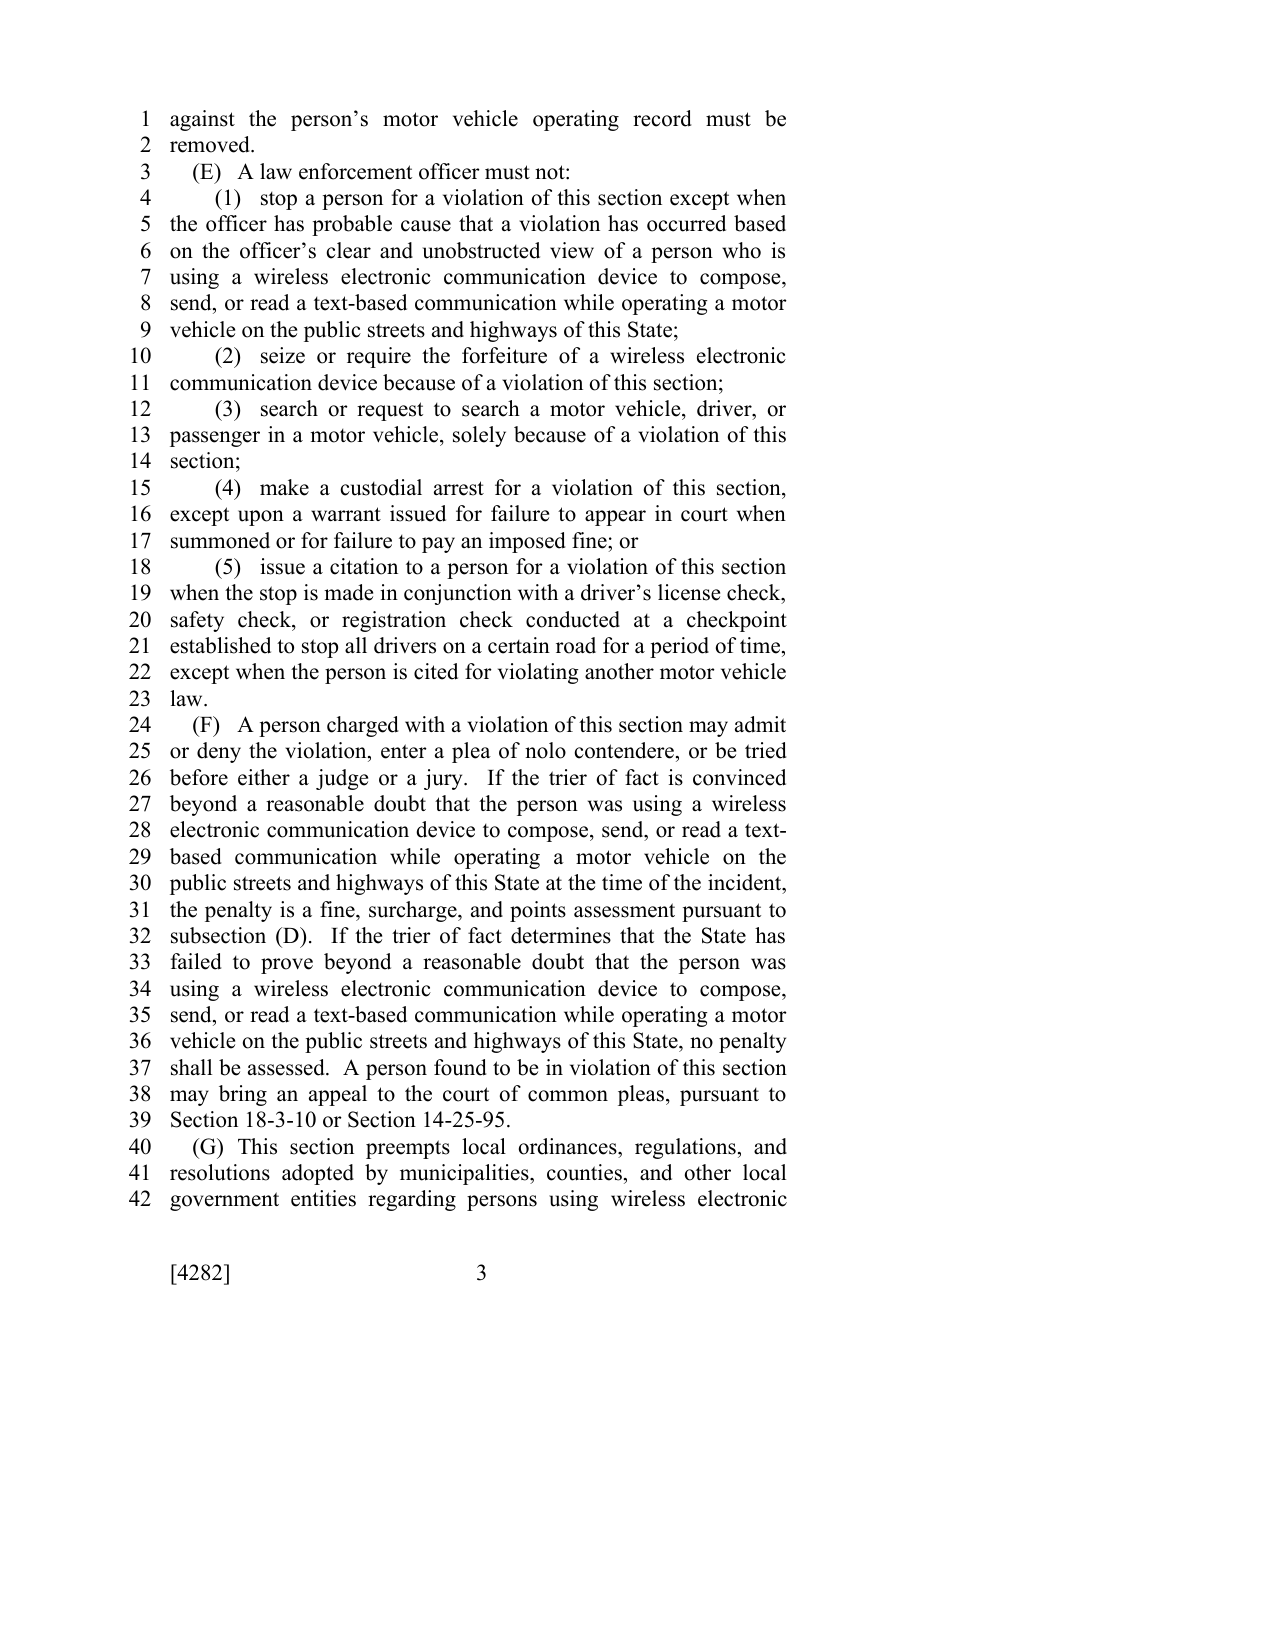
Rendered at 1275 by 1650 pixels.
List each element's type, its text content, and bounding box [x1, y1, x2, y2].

text (E) A law enforcement officer must not: [169, 158, 787, 184]
text (5) issue a citation to a person for a violation of this section when the stop is made in conjunction with a driver’s license check, safety check, or registration check conducted at a checkpoint established to stop all drivers on a certain road for a period of time, except when the person is cited for violating another motor vehicle law. [169, 553, 787, 711]
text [169, 105, 787, 158]
text (2) seize or require the forfeiture of a wireless electronic communication device because of a violation of this section; [169, 342, 787, 395]
text (4) make a custodial arrest for a violation of this section, except upon a warrant issued for failure to appear in court when summoned or for failure to pay an imposed fine; or [169, 474, 787, 553]
text (F) A person charged with a violation of this section may admit or deny the violation, enter a plea of nolo contendere, or be tried before either a judge or a jury. If the trier of fact is convinced beyond a reasonable doubt that the person was using a wireless electronic communication device to compose, send, or read a text-based communication while operating a motor vehicle on the public streets and highways of this State at the time of the incident, the penalty is a fine, surcharge, and points assessment pursuant to subsection (D). If the trier of fact determines that the State has failed to prove beyond a reasonable doubt that the person was using a wireless electronic communication device to compose, send, or read a text-based communication while operating a motor vehicle on the public streets and highways of this State, no penalty shall be assessed. A person found to be in violation of this section may bring an appeal to the court of common pleas, pursuant to Section 18-3-10 or Section 14-25-95. [169, 711, 787, 1133]
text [169, 1133, 787, 1212]
text (1) stop a person for a violation of this section except when the officer has probable cause that a violation has occurred based on the officer’s clear and unobstructed view of a person who is using a wireless electronic communication device to compose, send, or read a text-based communication while operating a motor vehicle on the public streets and highways of this State; [169, 184, 787, 342]
text (3) search or request to search a motor vehicle, driver, or passenger in a motor vehicle, solely because of a violation of this section; [169, 395, 787, 474]
